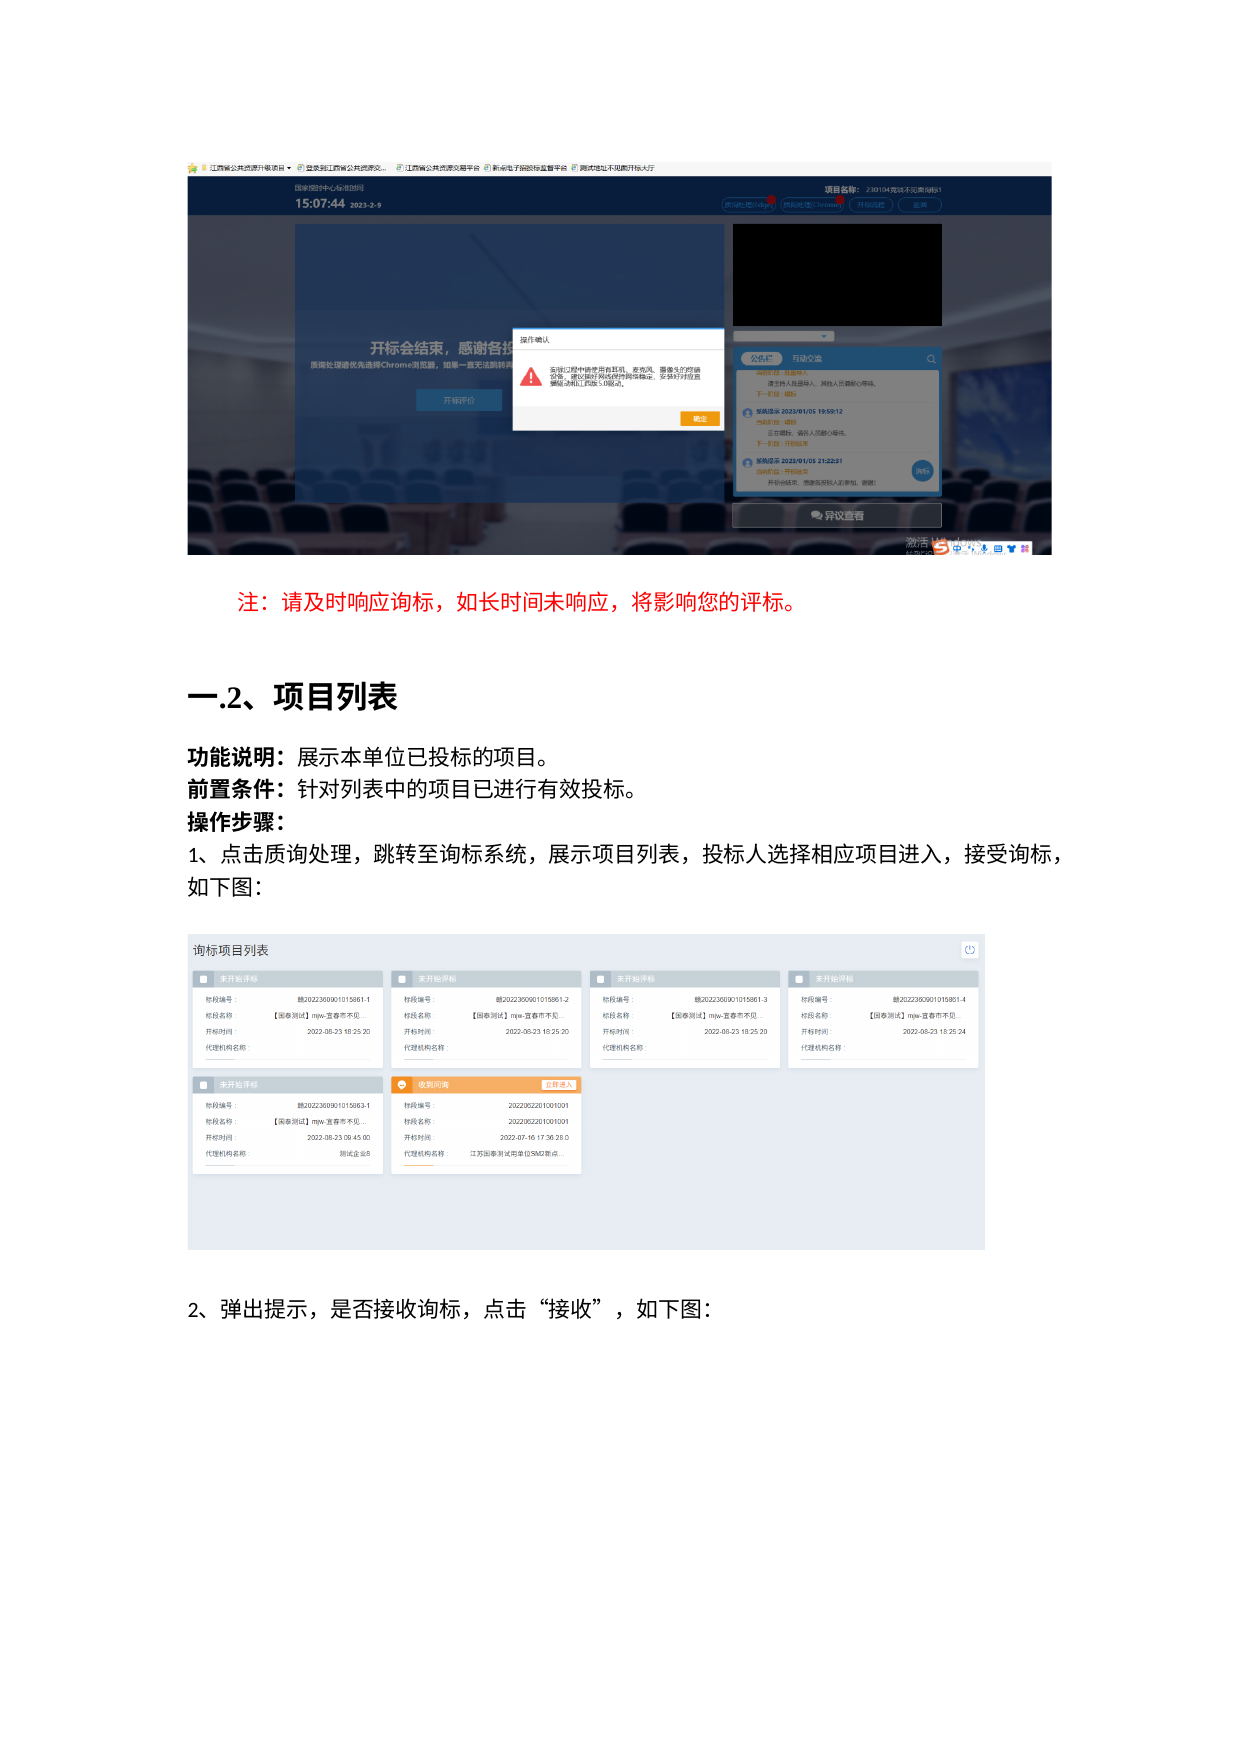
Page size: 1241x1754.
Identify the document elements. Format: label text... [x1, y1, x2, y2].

text 注：请及时响应询标，如长时间未响应，将影响您的评标。 [187, 584, 1053, 617]
list 点击质询处理，跳转至询标系统，展示项目列表，投标人选择相应项目进入，接受询标，如下图： [187, 837, 1053, 902]
picture [187, 934, 985, 1250]
text 前置条件：针对列表中的项目已进行有效投标。 [187, 772, 1053, 804]
picture [187, 162, 1052, 555]
text 功能说明：展示本单位已投标的项目。 [187, 739, 1053, 772]
subtitle 项目列表 [187, 662, 1053, 727]
text 2、弹出提示，是否接收询标，点击“接收”，如下图： [187, 1292, 1053, 1324]
text 操作步骤： [187, 804, 1053, 837]
